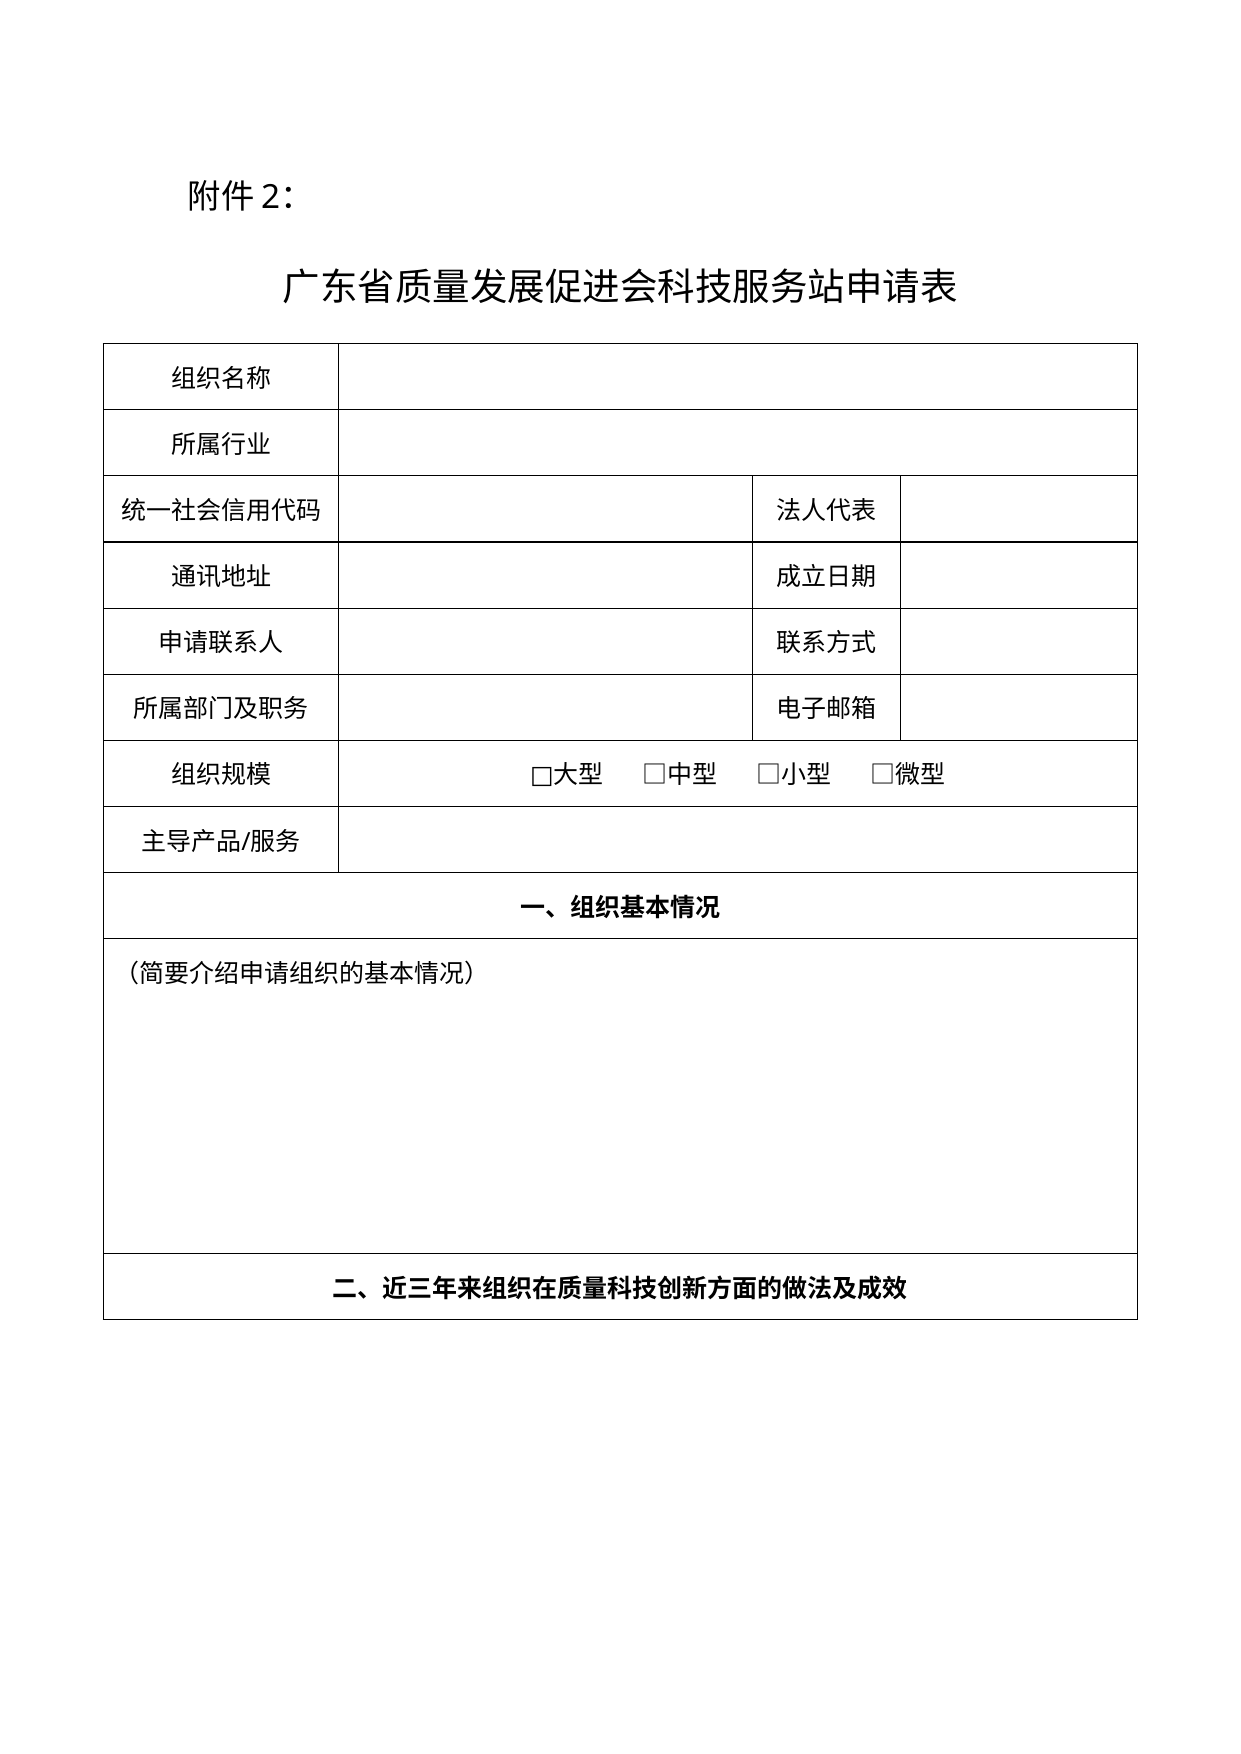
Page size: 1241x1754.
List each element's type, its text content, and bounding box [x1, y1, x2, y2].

table_cell 成立日期 [753, 543, 900, 607]
table_header [339, 344, 1137, 409]
table_cell [339, 807, 1137, 872]
table_cell [339, 675, 752, 739]
table_cell [339, 609, 752, 673]
table_cell （简要介绍申请组织的基本情况） [104, 939, 1137, 1253]
table_cell 申请联系人 [104, 609, 338, 673]
table_cell 二、近三年来组织在质量科技创新方面的做法及成效 [104, 1254, 1137, 1319]
table_cell 所属部门及职务 [104, 675, 338, 739]
table_cell [901, 543, 1137, 607]
table_cell 电子邮箱 [753, 675, 900, 739]
table_cell [901, 675, 1137, 739]
table_cell 统一社会信用代码 [104, 476, 338, 541]
table_cell [339, 410, 1137, 475]
text 附件2： [187, 162, 1053, 227]
table_cell [901, 476, 1137, 541]
table_cell [901, 609, 1137, 673]
text 广东省质量发展促进会科技服务站申请表 [187, 251, 1053, 316]
table_cell 所属行业 [104, 410, 338, 475]
table_cell 一、组织基本情况 [104, 873, 1137, 938]
table_cell 组织规模 [104, 741, 338, 806]
table_cell 法人代表 [753, 476, 900, 541]
table_cell □大型 □中型 □小型 □微型 [339, 741, 1137, 806]
table_cell 主导产品/服务 [104, 807, 338, 872]
table_cell 通讯地址 [104, 543, 338, 607]
table_header 组织名称 [104, 344, 338, 409]
table_cell [339, 543, 752, 607]
table_cell [339, 476, 752, 541]
table_cell 联系方式 [753, 609, 900, 673]
